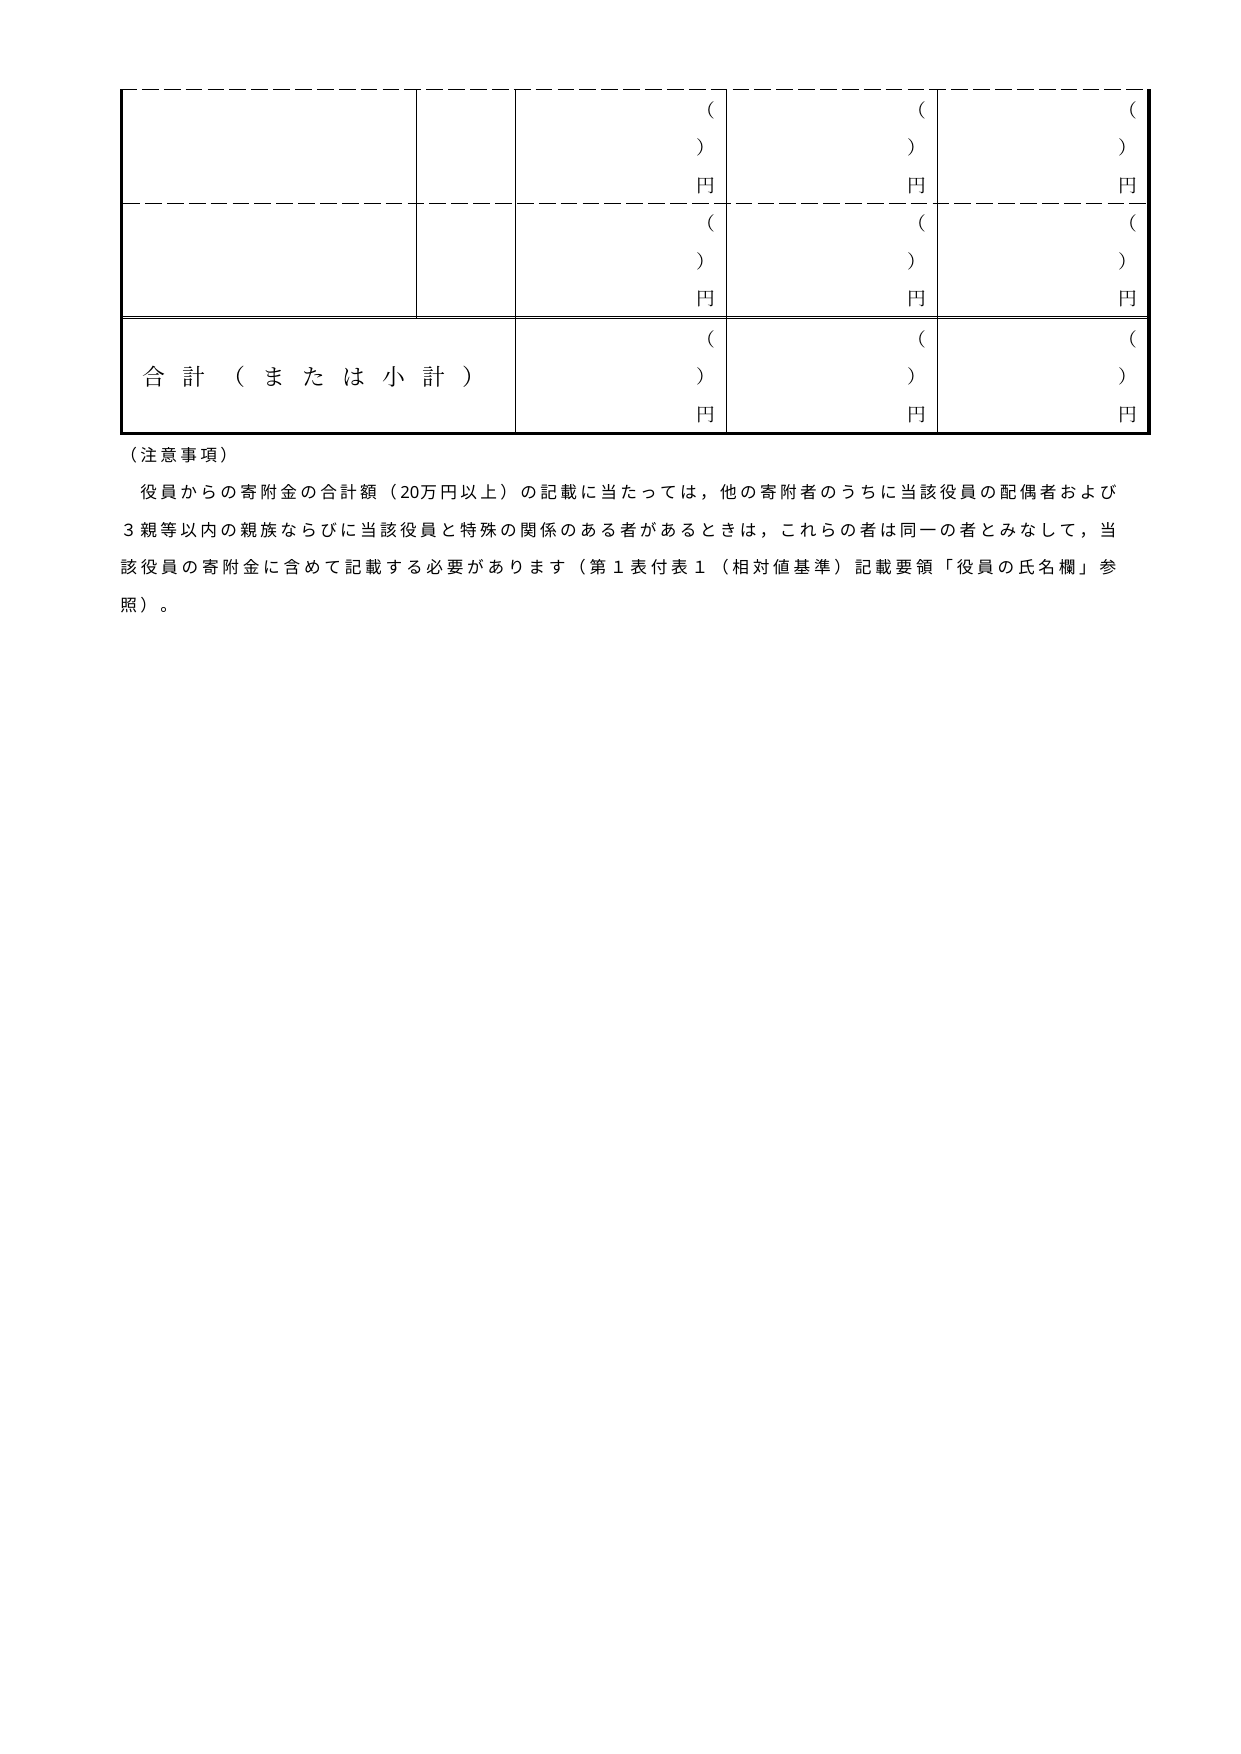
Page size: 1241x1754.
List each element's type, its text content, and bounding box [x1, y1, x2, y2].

table_cell [417, 203, 515, 316]
table_cell （ ） 円 [727, 319, 937, 432]
table_cell （ ） 円 [516, 89, 726, 203]
table_cell （ ） 円 [938, 89, 1147, 203]
table_cell （ ） 円 [938, 319, 1147, 432]
table_cell [123, 89, 416, 203]
table_cell （ ） 円 [938, 203, 1147, 316]
table_cell 合計（または小計） [123, 319, 515, 432]
table_cell （ ） 円 [727, 203, 937, 316]
table_cell （ ） 円 [516, 203, 726, 316]
text （注意事項） [120, 435, 1120, 472]
text 役員からの寄附金の合計額（20万円以上）の記載に当たっては，他の寄附者のうちに当該役員の配偶者および３親等以内の親族ならびに当該役員と特殊の関係のある者があるときは，これらの者は同一の者とみなして，当該役員の寄附金に含めて記載する必要があります（第１表付表１（相対値基準）記載要領「役員の氏名欄」参照）。 [120, 472, 1120, 622]
table_cell [123, 203, 416, 316]
table_cell （ ） 円 [516, 319, 726, 432]
table_cell [417, 89, 515, 203]
table_cell （ ） 円 [727, 89, 937, 203]
